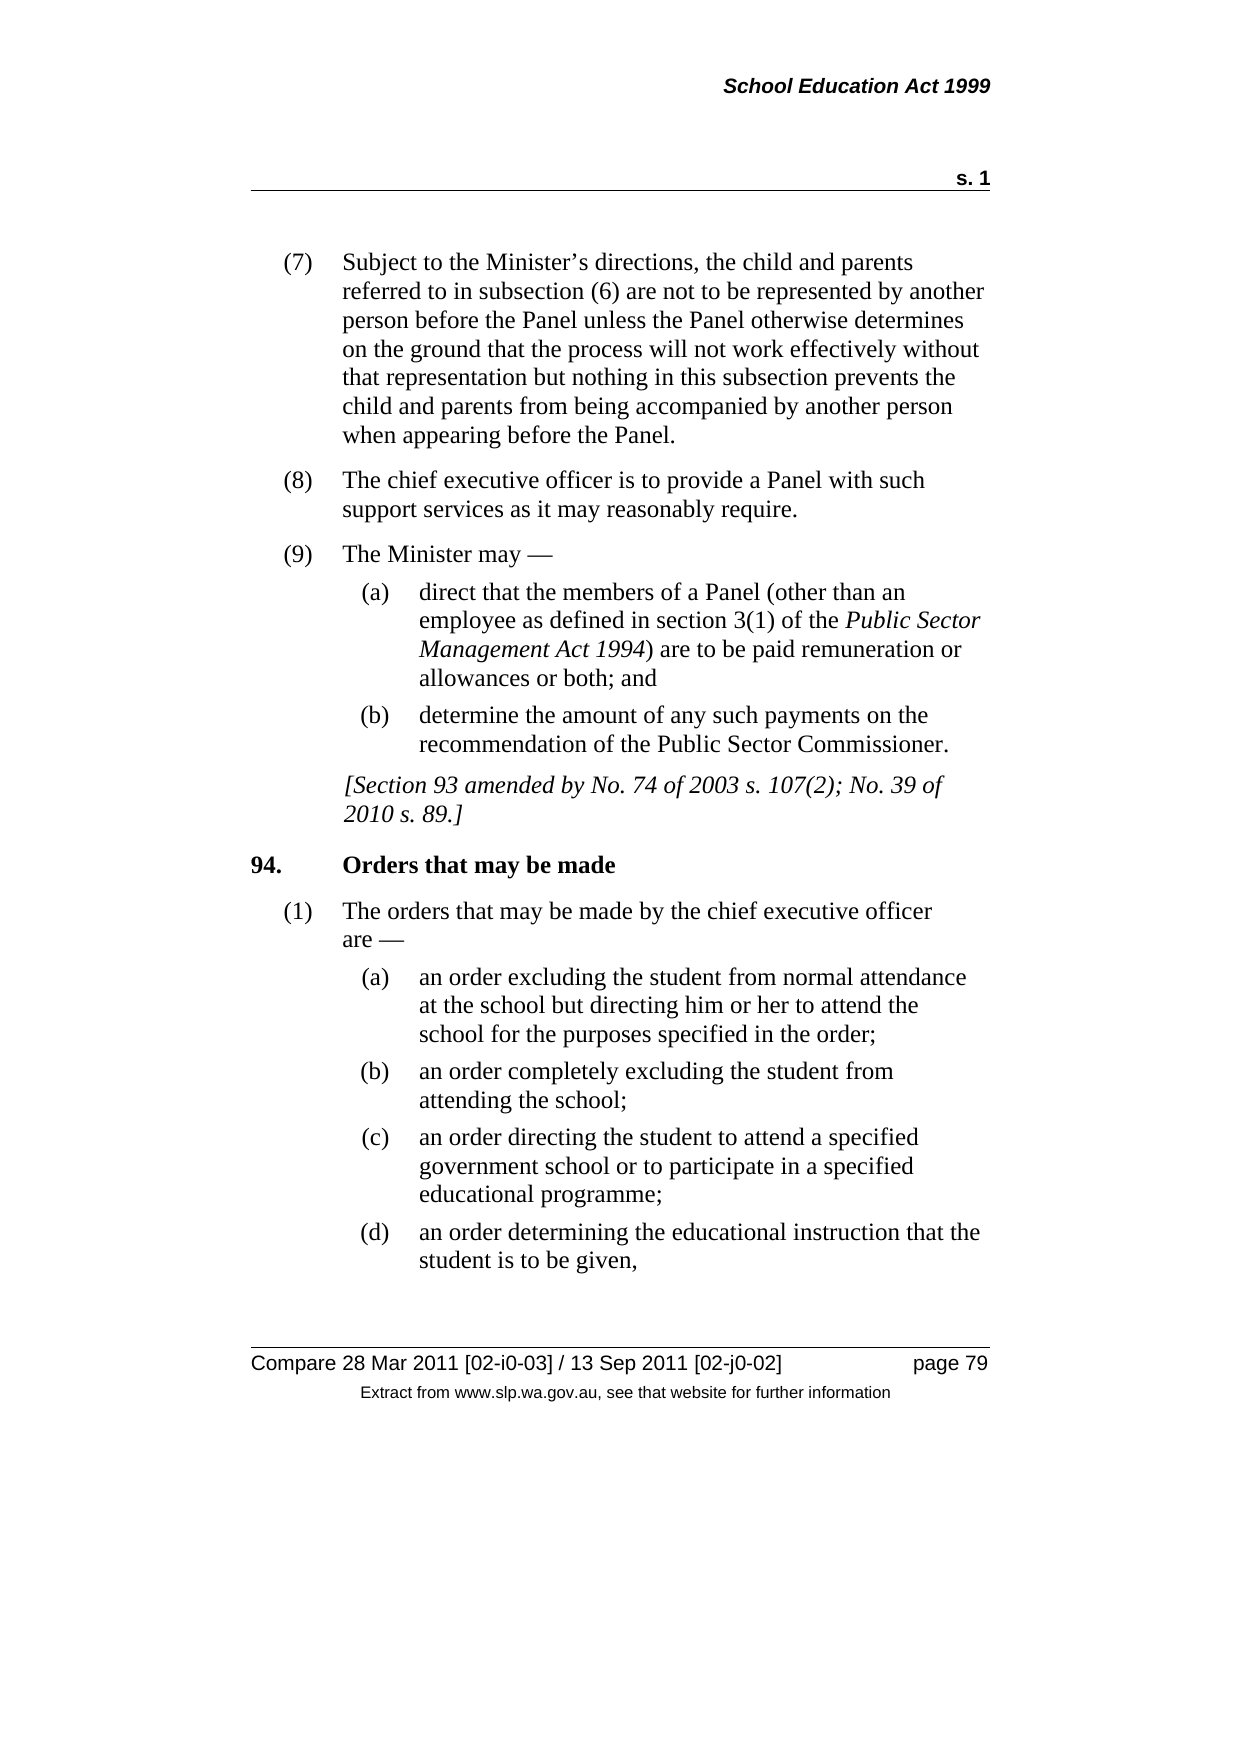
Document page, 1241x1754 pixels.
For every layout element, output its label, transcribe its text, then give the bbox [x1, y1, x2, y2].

subtitle 94. Orders that may be made [251, 850, 990, 879]
text (c) an order directing the student to attend a specified government school or to participate in a specified educational programme; [251, 1122, 990, 1208]
text (d) an order determining the educational instruction that the student is to be given, [251, 1217, 990, 1274]
text (b) an order completely excluding the student from attending the school; [251, 1056, 990, 1114]
text (8) The chief executive officer is to provide a Panel with such support services as it may reasonably require. [251, 465, 990, 523]
text (7) Subject to the Minister’s directions, the child and parents referred to in subsection (6) are not to be represented by another person before the Panel unless the Panel otherwise determines on the ground that the process will not work effectively without that representation but nothing in this subsection prevents the child and parents from being accompanied by another person when appearing before the Panel. [251, 247, 990, 449]
text (9) The Minister may — [251, 539, 990, 568]
text (a) an order excluding the student from normal attendance at the school but directing him or her to attend the school for the purposes specified in the order; [251, 962, 990, 1048]
text (b) determine the amount of any such payments on the recommendation of the Public Sector Commissioner. [251, 700, 990, 757]
text (1) The orders that may be made by the chief executive officer are — [251, 896, 990, 953]
text (a) direct that the members of a Panel (other than an employee as defined in section 3(1) of the Public Sector Management Act 1994) are to be paid remuneration or allowances or both; and [251, 577, 990, 692]
text [Section 93 amended by No. 74 of 2003 s. 107(2); No. 39 of 2010 s. 89.] [251, 770, 990, 827]
